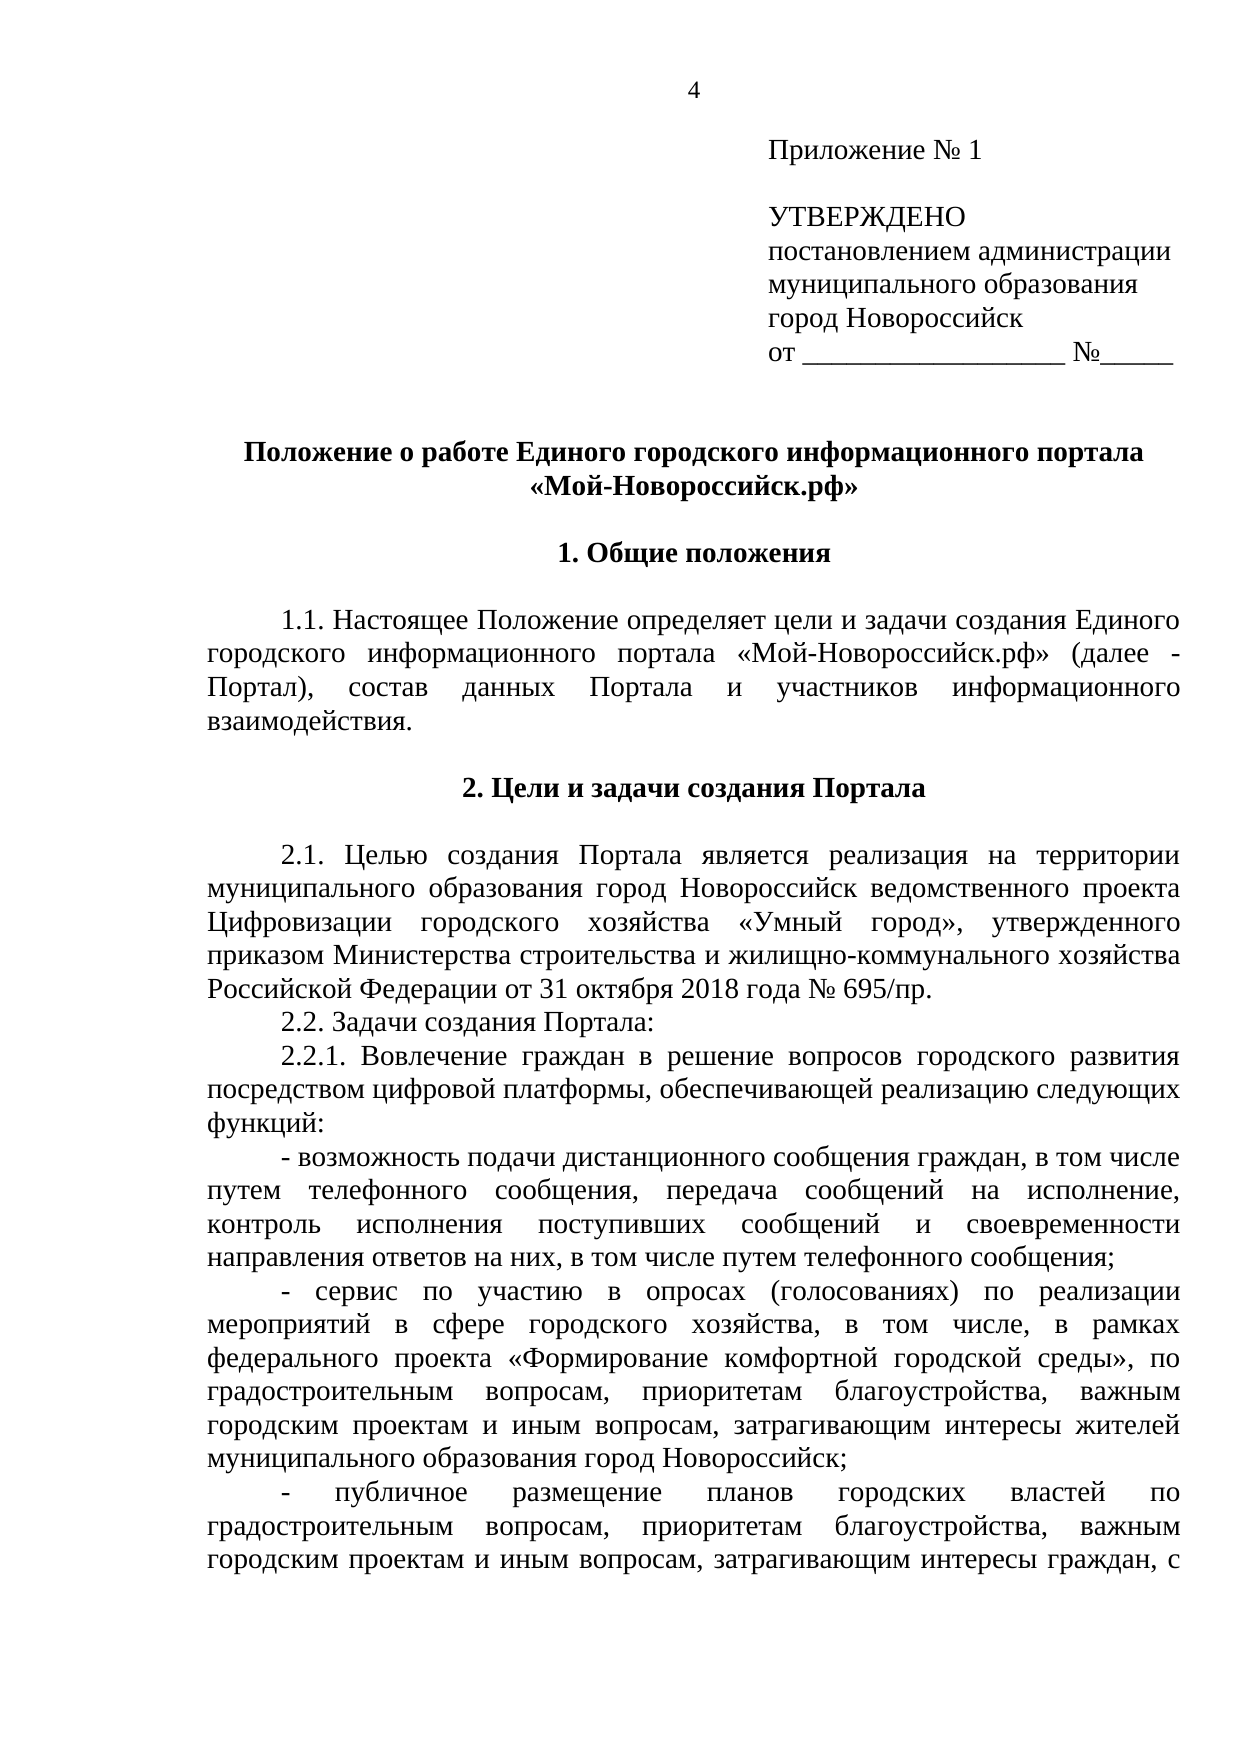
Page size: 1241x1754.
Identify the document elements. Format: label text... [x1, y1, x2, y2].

text - сервис по участию в опросах (голосованиях) по реализации мероприятий в сфере городского хозяйства, в том числе, в рамках федерального проекта «Формирование комфортной городской среды», по градостроительным вопросам, приоритетам благоустройства, важным городским проектам и иным вопросам, затрагивающим интересы жителей муниципального образования город Новороссийск; [207, 1273, 1181, 1474]
text 2.2.1. Вовлечение граждан в решение вопросов городского развития посредством цифровой платформы, обеспечивающей реализацию следующих функций: [207, 1038, 1181, 1139]
text 2. Цели и задачи создания Портала [207, 770, 1181, 803]
text Положение о работе Единого городского информационного портала [207, 434, 1181, 468]
text 1. Общие положения [207, 535, 1181, 568]
text постановлением администрации [768, 233, 1181, 267]
text Приложение № 1 [768, 132, 1181, 166]
text город Новороссийск [768, 300, 1181, 334]
text «Мой-Новороссийск.рф» [207, 468, 1181, 501]
text 2.1. Целью создания Портала является реализация на территории муниципального образования город Новороссийск ведомственного проекта Цифровизации городского хозяйства «Умный город», утвержденного приказом Министерства строительства и жилищно-коммунального хозяйства Российской Федерации от 31 октября 2018 года № 695/пр. [207, 837, 1181, 1004]
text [207, 1474, 1181, 1575]
text - возможность подачи дистанционного сообщения граждан, в том числе путем телефонного сообщения, передача сообщений на исполнение, контроль исполнения поступивших сообщений и своевременности направления ответов на них, в том числе путем телефонного сообщения; [207, 1139, 1181, 1273]
text от __________________ №_____ [768, 334, 1181, 367]
text УТВЕРЖДЕНО [768, 199, 1181, 233]
text 1.1. Настоящее Положение определяет цели и задачи создания Единого городского информационного портала «Мой-Новороссийск.рф» (далее - Портал), состав данных Портала и участников информационного взаимодействия. [207, 602, 1181, 736]
text муниципального образования [768, 267, 1181, 300]
text 2.2. Задачи создания Портала: [207, 1004, 1181, 1038]
